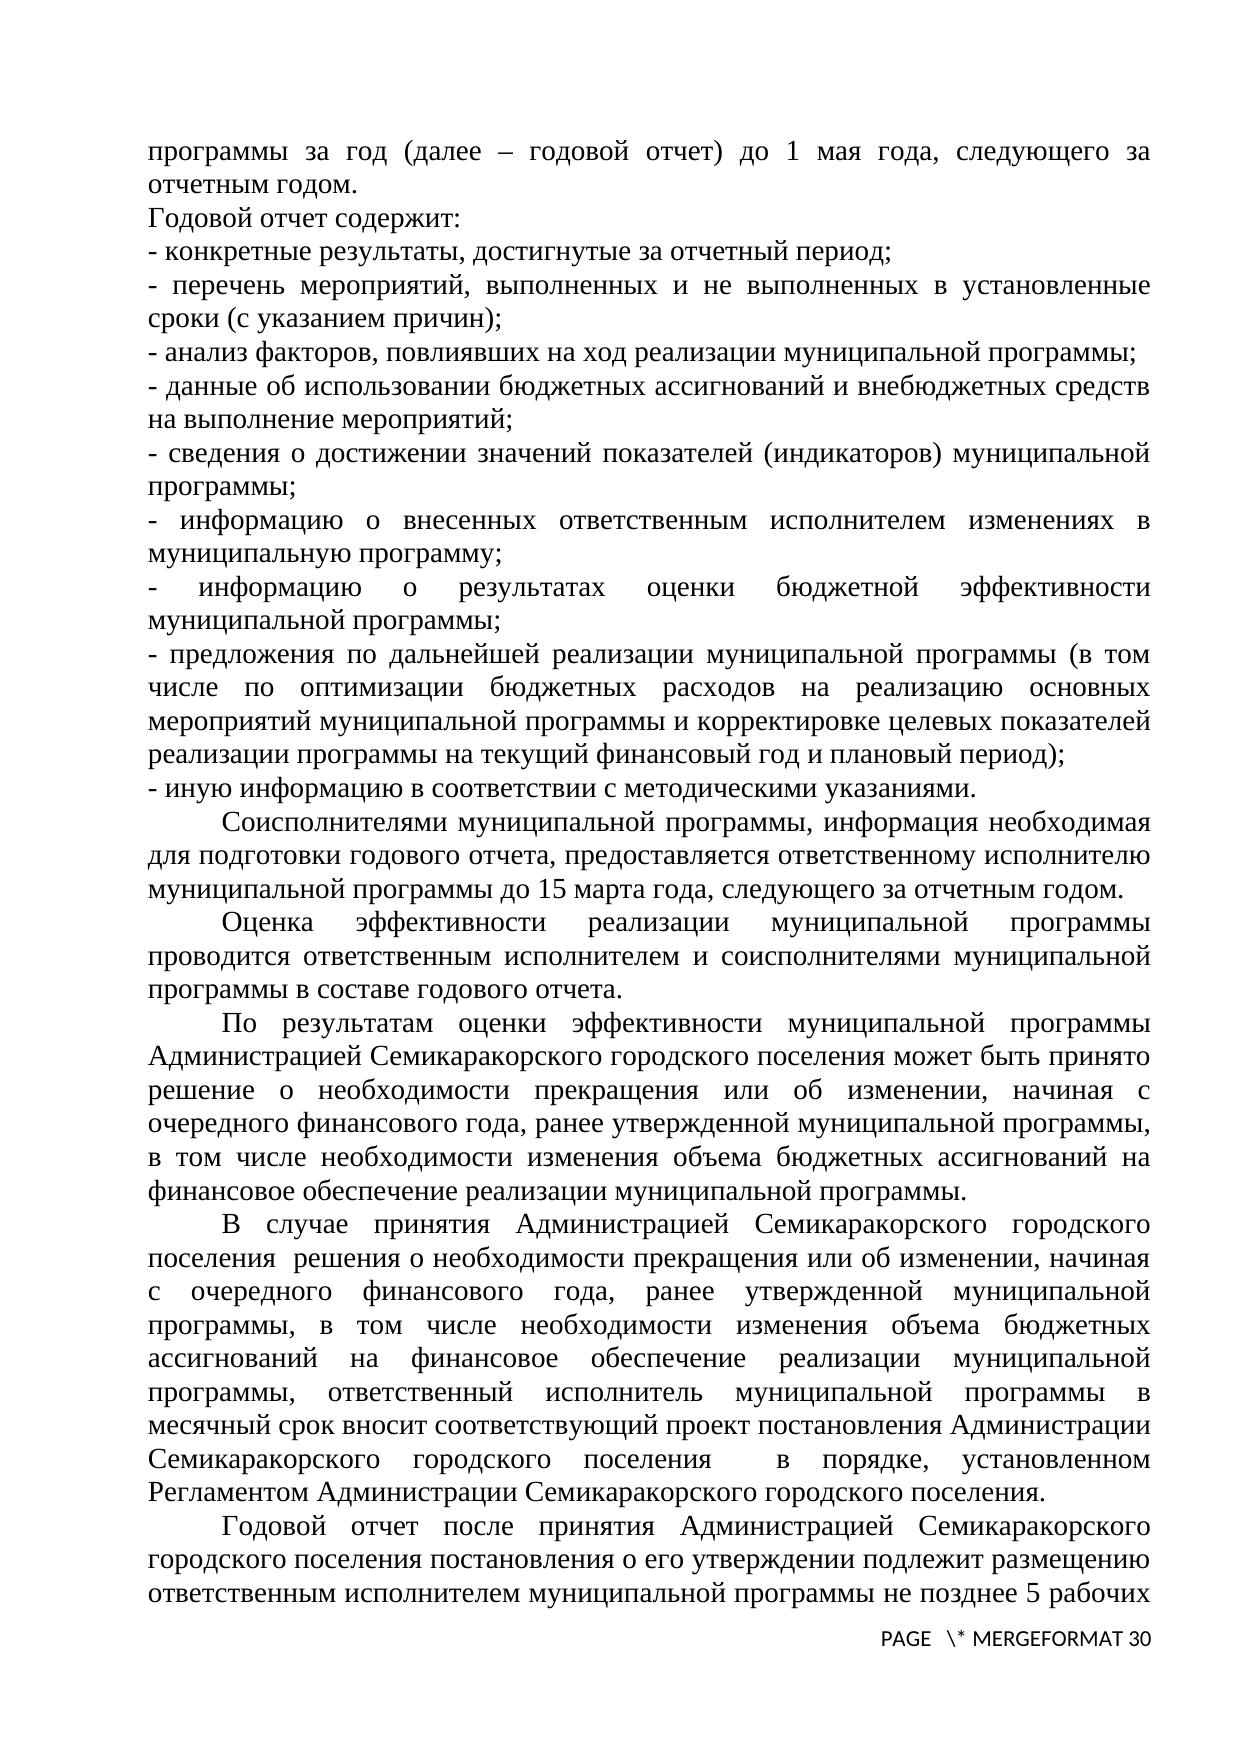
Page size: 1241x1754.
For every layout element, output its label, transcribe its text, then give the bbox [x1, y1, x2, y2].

text Соисполнителями муниципальной программы, информация необходимая для подготовки годового отчета, предоставляется ответственному исполнителю муниципальной программы до 15 марта года, следующего за отчетным годом. [148, 804, 1152, 904]
text - информацию о результатах оценки бюджетной эффективности муниципальной программы; [148, 569, 1152, 636]
text - анализ факторов, повлиявших на ход реализации муниципальной программы; [148, 334, 1152, 368]
text - предложения по дальнейшей реализации муниципальной программы (в том числе по оптимизации бюджетных расходов на реализацию основных мероприятий муниципальной программы и корректировке целевых показателей реализации программы на текущий финансовый год и плановый период); [148, 636, 1152, 770]
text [148, 133, 1152, 200]
text - иную информацию в соответствии с методическими указаниями. [148, 770, 1152, 804]
text Годовой отчет содержит: [148, 200, 1152, 233]
text - информацию о внесенных ответственным исполнителем изменениях в муниципальную программу; [148, 502, 1152, 569]
text - сведения о достижении значений показателей (индикаторов) муниципальной программы; [148, 435, 1152, 502]
text - перечень мероприятий, выполненных и не выполненных в установленные сроки (с указанием причин); [148, 267, 1152, 334]
text Оценка эффективности реализации муниципальной программы проводится ответственным исполнителем и соисполнителями муниципальной программы в составе годового отчета. [148, 904, 1152, 1005]
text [148, 1508, 1152, 1609]
text В случае принятия Администрацией Семикаракорского городского поселения решения о необходимости прекращения или об изменении, начиная с очередного финансового года, ранее утвержденной муниципальной программы, в том числе необходимости изменения объема бюджетных ассигнований на финансовое обеспечение реализации муниципальной программы, ответственный исполнитель муниципальной программы в месячный срок вносит соответствующий проект постановления Администрации Семикаракорского городского поселения в порядке, установленном Регламентом Администрации Семикаракорского городского поселения. [148, 1206, 1152, 1508]
text По результатам оценки эффективности муниципальной программы Администрацией Семикаракорского городского поселения может быть принято решение о необходимости прекращения или об изменении, начиная с очередного финансового года, ранее утвержденной муниципальной программы, в том числе необходимости изменения объема бюджетных ассигнований на финансовое обеспечение реализации муниципальной программы. [148, 1005, 1152, 1206]
text - конкретные результаты, достигнутые за отчетный период; [148, 233, 1152, 267]
text - данные об использовании бюджетных ассигнований и внебюджетных средств на выполнение мероприятий; [148, 368, 1152, 435]
